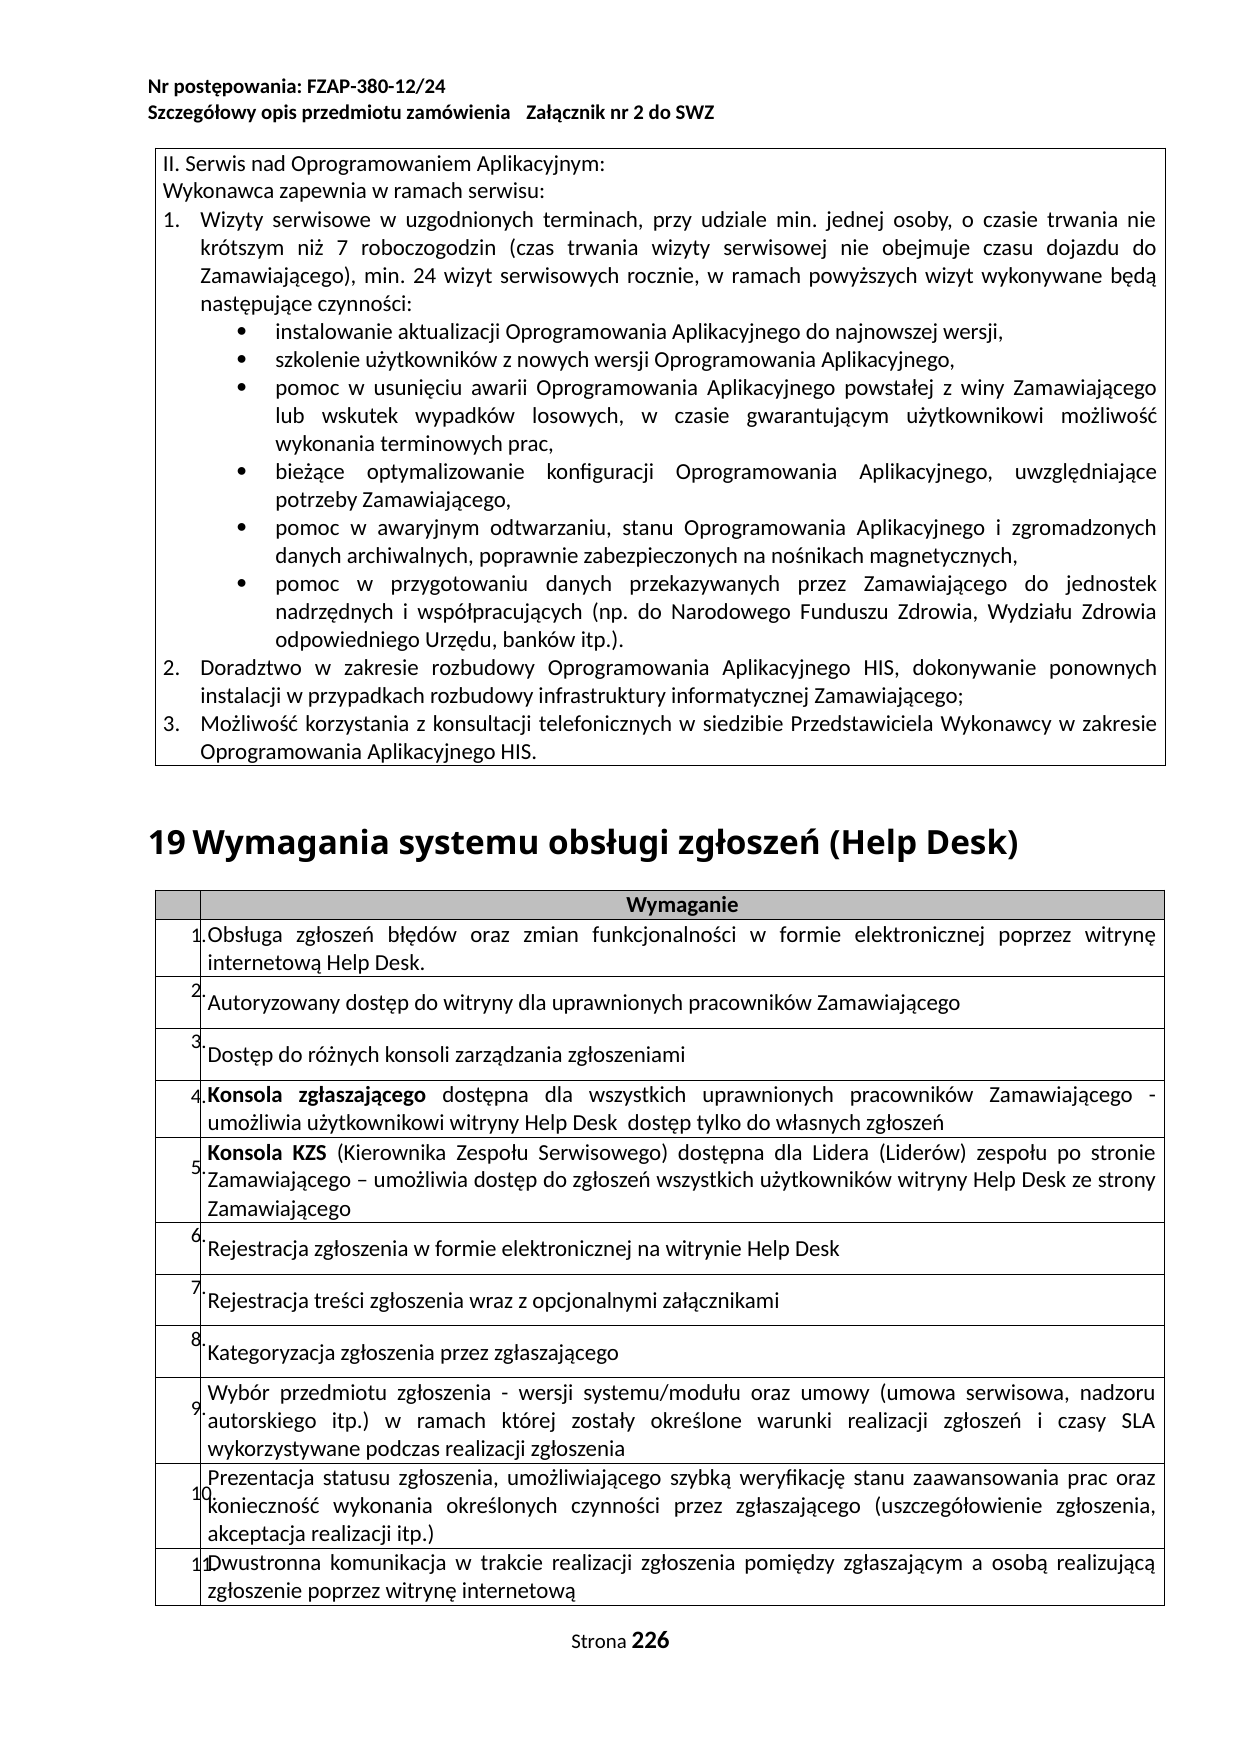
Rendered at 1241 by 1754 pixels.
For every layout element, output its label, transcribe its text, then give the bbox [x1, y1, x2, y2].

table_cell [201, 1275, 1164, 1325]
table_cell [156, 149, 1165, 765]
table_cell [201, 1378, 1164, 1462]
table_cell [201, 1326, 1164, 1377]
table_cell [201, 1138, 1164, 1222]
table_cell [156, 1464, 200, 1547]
subtitle Wymagania systemu obsługi zgłoszeń (Help Desk) [148, 819, 1093, 864]
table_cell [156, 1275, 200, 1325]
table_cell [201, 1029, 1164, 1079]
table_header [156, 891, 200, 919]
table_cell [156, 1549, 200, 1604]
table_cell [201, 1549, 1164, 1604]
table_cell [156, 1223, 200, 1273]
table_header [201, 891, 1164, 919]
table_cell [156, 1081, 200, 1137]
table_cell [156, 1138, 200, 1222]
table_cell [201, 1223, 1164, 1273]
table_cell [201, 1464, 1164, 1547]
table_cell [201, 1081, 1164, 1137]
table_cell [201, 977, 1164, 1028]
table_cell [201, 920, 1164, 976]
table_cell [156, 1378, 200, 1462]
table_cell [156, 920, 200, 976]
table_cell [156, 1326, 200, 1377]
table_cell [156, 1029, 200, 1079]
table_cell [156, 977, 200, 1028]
